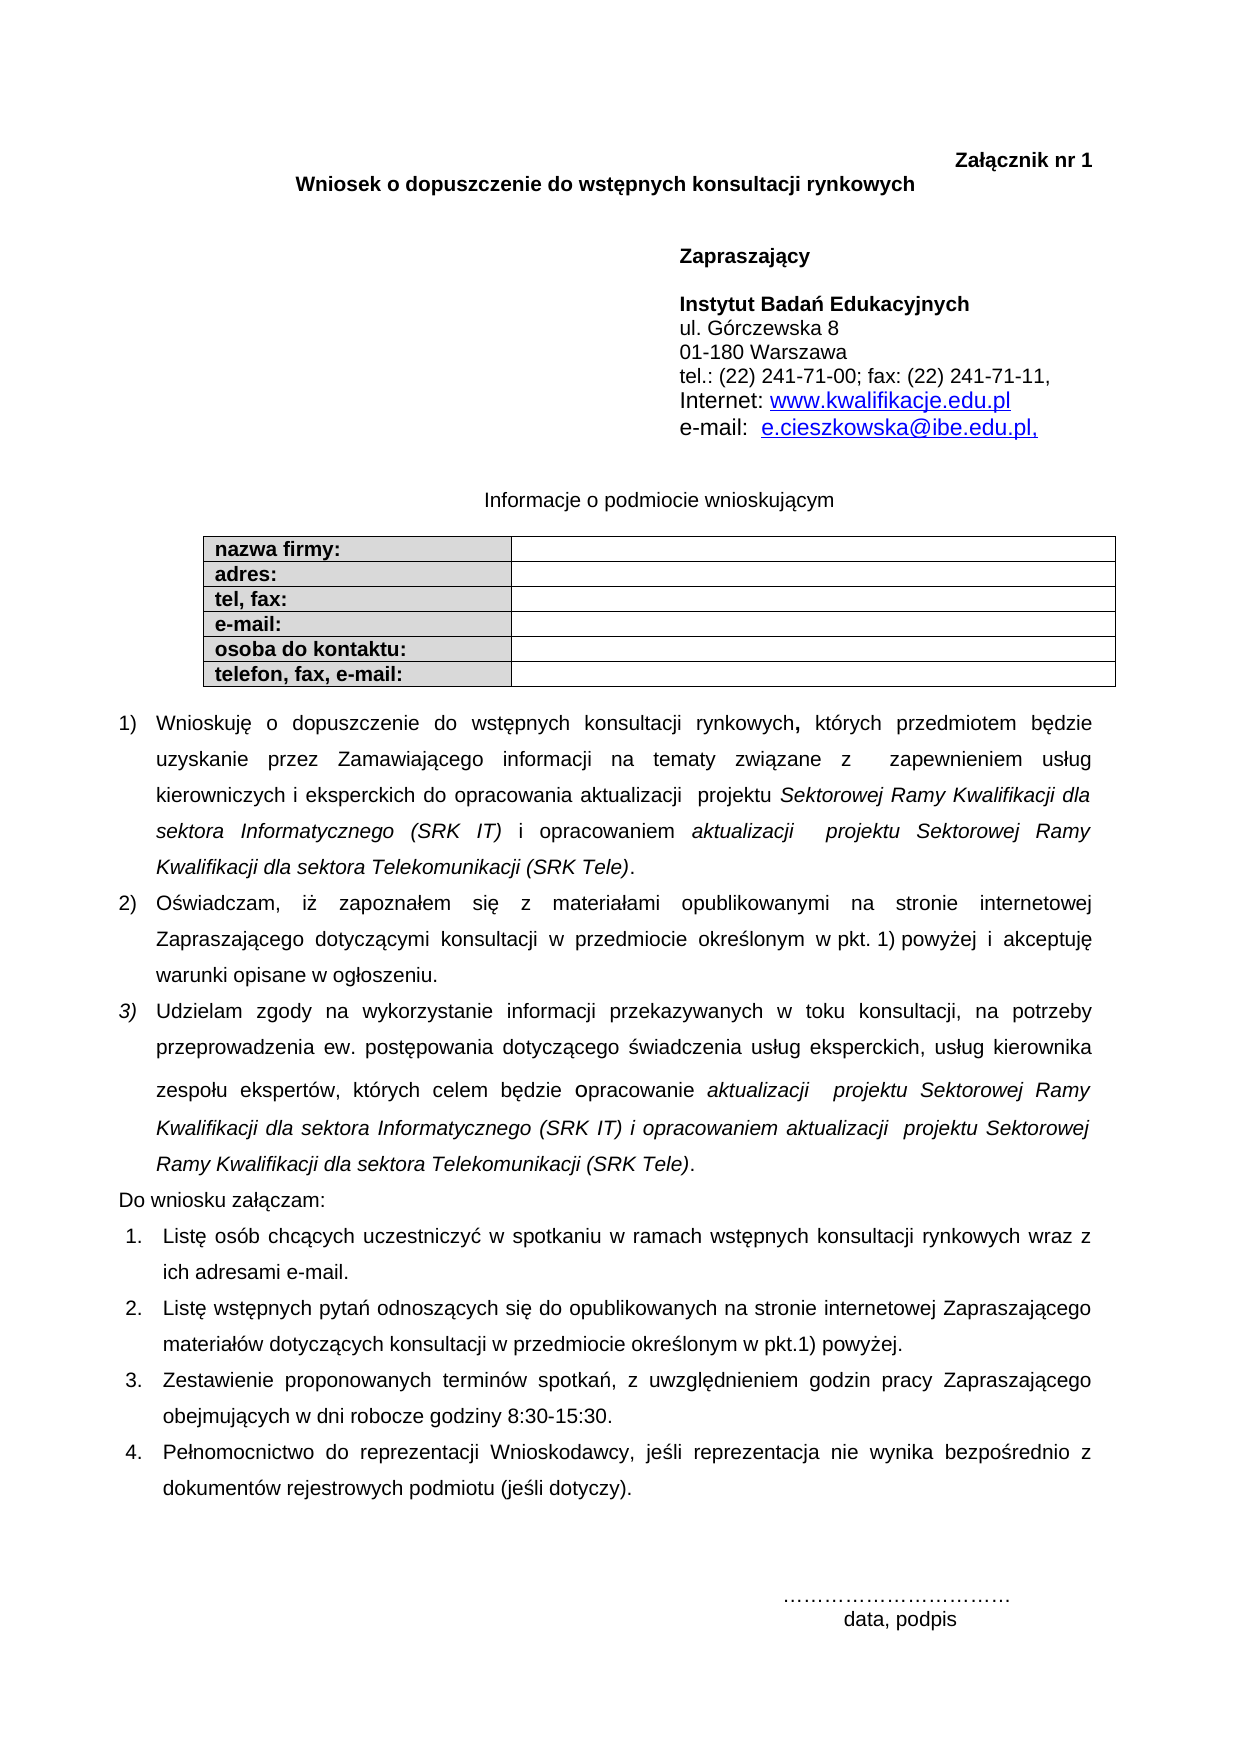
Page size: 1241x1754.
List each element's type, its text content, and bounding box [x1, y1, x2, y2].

text …………………………… [708, 1583, 1093, 1607]
list Listę osób chcących uczestniczyć w spotkaniu w ramach wstępnych konsultacji rynkowych wraz z ich adresami e-mail. [125, 1224, 1093, 1284]
list Listę wstępnych pytań odnoszących się do opublikowanych na stronie internetowej Zapraszającego materiałów dotyczących konsultacji w przedmiocie określonym w pkt.1) powyżej. [125, 1296, 1093, 1356]
subtitle Załącznik nr 1 [118, 148, 1093, 172]
subtitle Wniosek o dopuszczenie do wstępnych konsultacji rynkowych [118, 172, 1093, 196]
table_cell telefon, fax, e-mail: [204, 662, 511, 686]
subtitle Zapraszający [679, 244, 1093, 268]
table_cell e-mail: [204, 612, 511, 636]
text e-mail: e.cieszkowska@ibe.edu.pl, [679, 414, 1093, 440]
text data, podpis [708, 1607, 1093, 1631]
text Internet: www.kwalifikacje.edu.pl [679, 387, 1093, 414]
text 01-180 Warszawa [679, 339, 1093, 363]
table_cell [512, 612, 1115, 636]
table_cell [512, 662, 1115, 686]
table_cell [512, 637, 1115, 661]
list Pełnomocnictwo do reprezentacji Wnioskodawcy, jeśli reprezentacja nie wynika bezpośrednio z dokumentów rejestrowych podmiotu (jeśli dotyczy). [125, 1439, 1093, 1499]
text Do wniosku załączam: [118, 1188, 1093, 1212]
table_header Informacje o podmiocie wnioskującym [203, 464, 1115, 536]
table_cell tel, fax: [204, 587, 511, 611]
list Zestawienie proponowanych terminów spotkań, z uwzględnieniem godzin pracy Zapraszającego obejmujących w dni robocze godziny 8:30-15:30. [125, 1368, 1093, 1428]
table_cell [512, 587, 1115, 611]
text ul. Górczewska 8 [679, 316, 1093, 339]
text Instytut Badań Edukacyjnych [679, 292, 1093, 316]
table_cell nazwa firmy: [204, 537, 511, 561]
table_cell osoba do kontaktu: [204, 637, 511, 661]
table_cell adres: [204, 562, 511, 586]
list Wnioskuję o dopuszczenie do wstępnych konsultacji rynkowych, których przedmiotem będzie uzyskanie przez Zamawiającego informacji na tematy związane z zapewnieniem usług kierowniczych i eksperckich do opracowania aktualizacji projektu Sektorowej Ramy Kwalifikacji dla sektora Informatycznego (SRK IT) i opracowaniem aktualizacji projektu Sektorowej Ramy Kwalifikacji dla sektora Telekomunikacji (SRK Tele). [118, 711, 1093, 879]
table_cell [512, 537, 1115, 561]
text tel.: (22) 241-71-00; fax: (22) 241-71-11, [679, 363, 1093, 387]
list Oświadczam, iż zapoznałem się z materiałami opublikowanymi na stronie internetowej Zapraszającego dotyczącymi konsultacji w przedmiocie określonym w pkt. 1) powyżej i akceptuję warunki opisane w ogłoszeniu. [118, 891, 1093, 987]
list Udzielam zgody na wykorzystanie informacji przekazywanych w toku konsultacji, na potrzeby przeprowadzenia ew. postępowania dotyczącego świadczenia usług eksperckich, usług kierownika zespołu ekspertów, których celem będzie opracowanie aktualizacji projektu Sektorowej Ramy Kwalifikacji dla sektora Informatycznego (SRK IT) i opracowaniem aktualizacji projektu Sektorowej Ramy Kwalifikacji dla sektora Telekomunikacji (SRK Tele). [118, 998, 1093, 1176]
table_cell [512, 562, 1115, 586]
